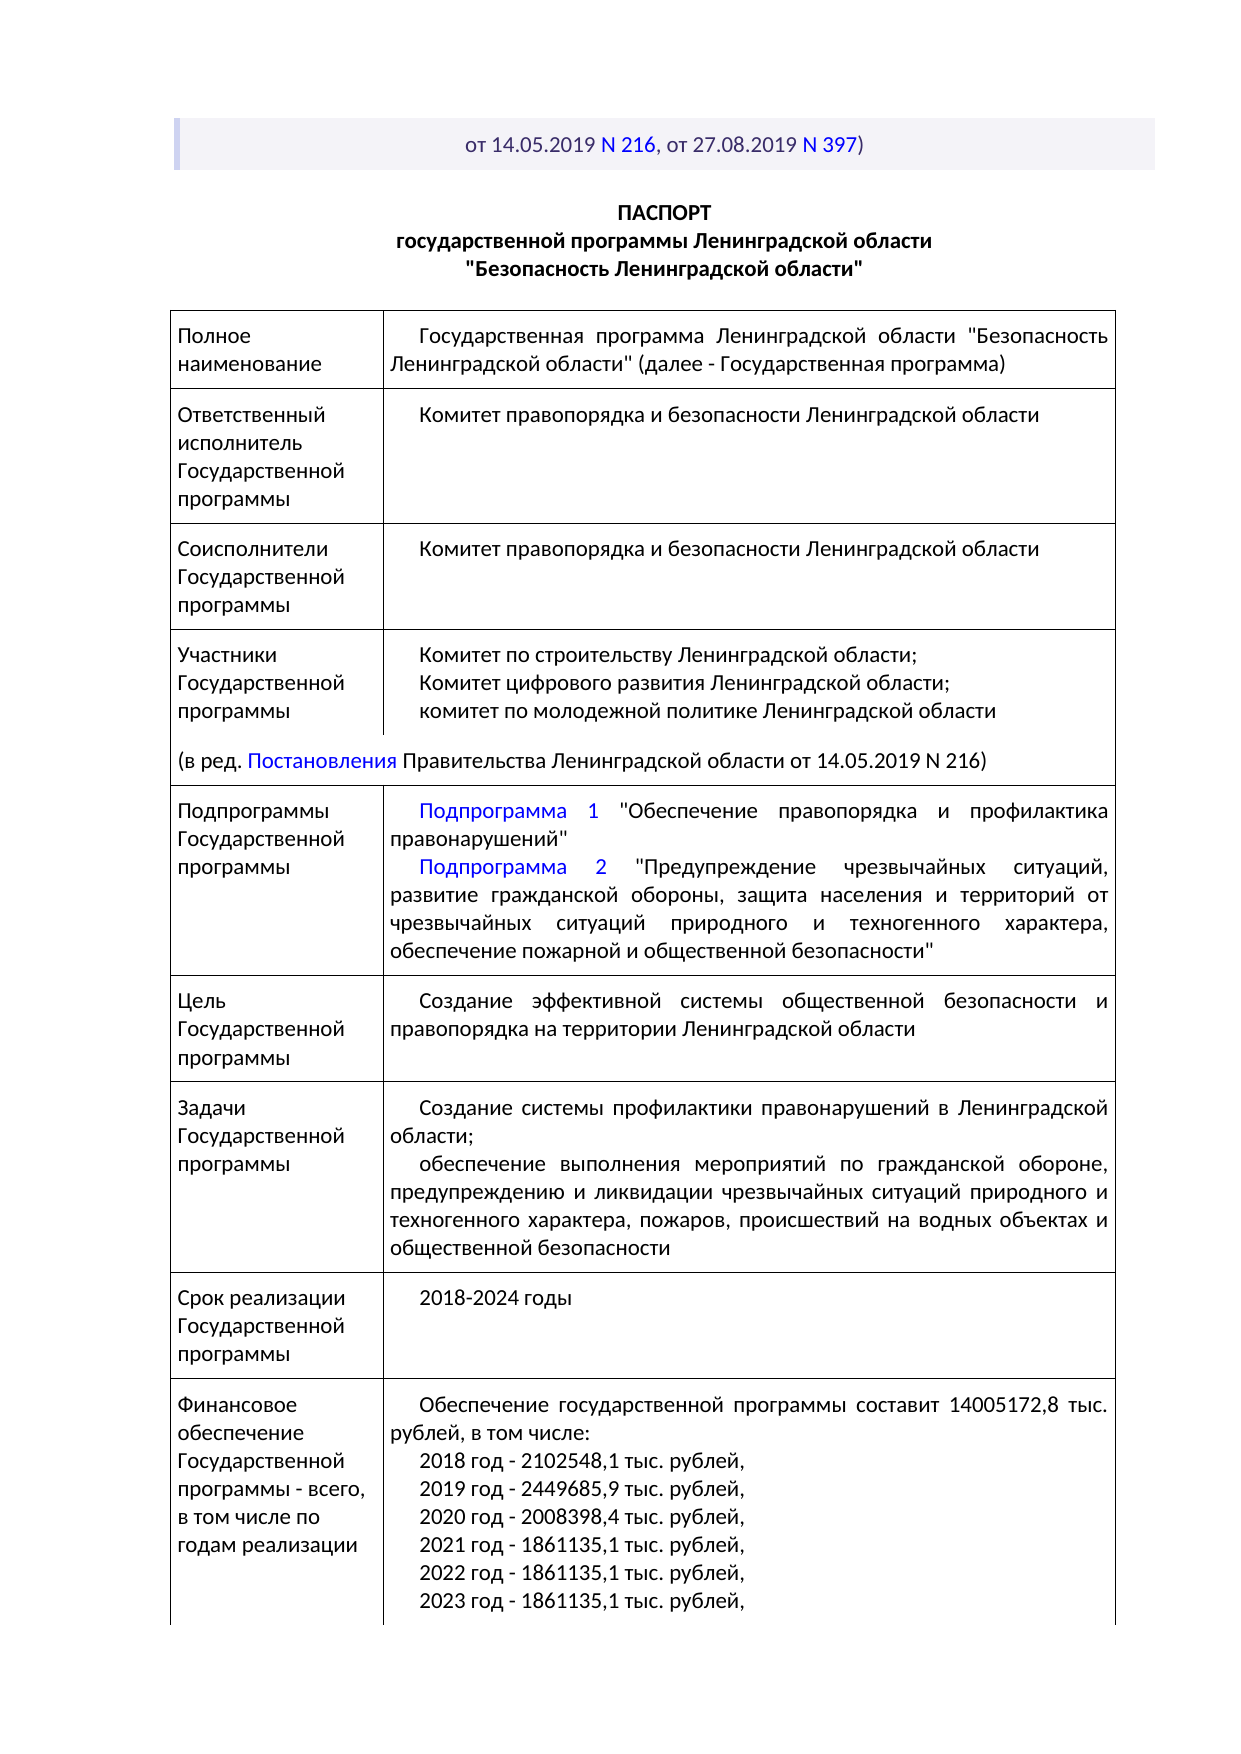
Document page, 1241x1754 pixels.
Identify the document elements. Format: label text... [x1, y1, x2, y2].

table_cell Создание эффективной системы общественной безопасности и правопорядка на территории Ленинградской области [384, 976, 1115, 1081]
table_cell Задачи Государственной программы [171, 1082, 383, 1272]
table_cell Комитет правопорядка и безопасности Ленинградской области [384, 389, 1115, 522]
table_cell Комитет правопорядка и безопасности Ленинградской области [384, 524, 1115, 629]
table_cell Соисполнители Государственной программы [171, 524, 383, 629]
table_cell Подпрограмма 1 "Обеспечение правопорядка и профилактика правонарушений" Подпрограмма 2 "Предупреждение чрезвычайных ситуаций, развитие гражданской обороны, защита населения и территорий от чрезвычайных ситуаций природного и техногенного характера, обеспечение пожарной и общественной безопасности" [384, 786, 1115, 975]
table_cell Комитет по строительству Ленинградской области; Комитет цифрового развития Ленинградской области; комитет по молодежной политике Ленинградской области [384, 630, 1115, 735]
table_cell Срок реализации Государственной программы [171, 1273, 383, 1378]
title "Безопасность Ленинградской области" [177, 254, 1152, 282]
table_header Государственная программа Ленинградской области "Безопасность Ленинградской области" (далее - Государственная программа) [384, 311, 1115, 388]
table_cell Ответственный исполнитель Государственной программы [171, 389, 383, 522]
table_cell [384, 1379, 1115, 1624]
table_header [180, 118, 1149, 170]
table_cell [171, 1379, 383, 1624]
table_cell Подпрограммы Государственной программы [171, 786, 383, 975]
table_cell Цель Государственной программы [171, 976, 383, 1081]
table_header Полное наименование [171, 311, 383, 388]
title государственной программы Ленинградской области [177, 226, 1152, 254]
title ПАСПОРТ [177, 198, 1152, 226]
table_cell (в ред. Постановления Правительства Ленинградской области от 14.05.2019 N 216) [171, 735, 1115, 784]
table_cell Создание системы профилактики правонарушений в Ленинградской области; обеспечение выполнения мероприятий по гражданской обороне, предупреждению и ликвидации чрезвычайных ситуаций природного и техногенного характера, пожаров, происшествий на водных объектах и общественной безопасности [384, 1082, 1115, 1272]
table_cell Участники Государственной программы [171, 630, 383, 735]
table_cell 2018-2024 годы [384, 1273, 1115, 1378]
